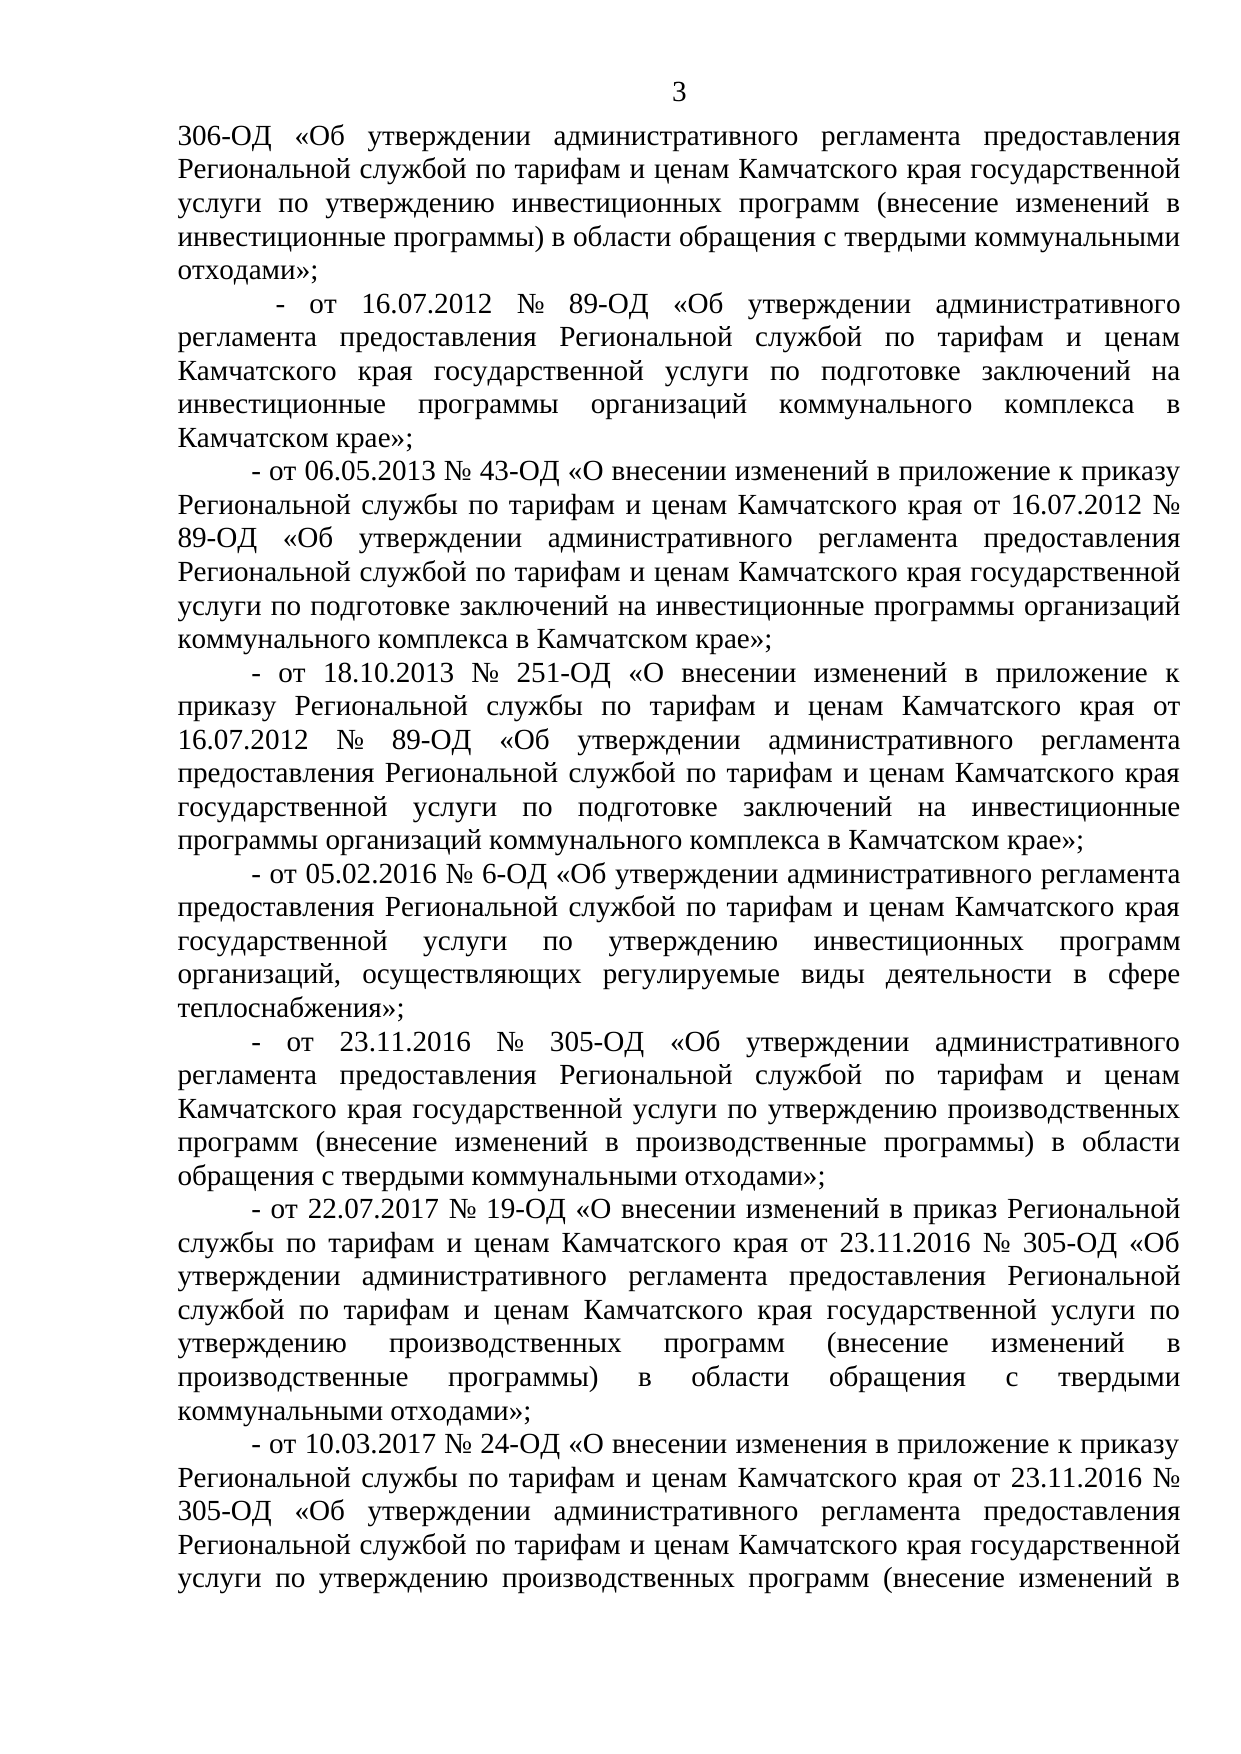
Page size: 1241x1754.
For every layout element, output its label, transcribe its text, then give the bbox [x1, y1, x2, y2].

text - от 22.07.2017 № 19-ОД «О внесении изменений в приказ Региональной службы по тарифам и ценам Камчатского края от 23.11.2016 № 305-ОД «Об утверждении административного регламента предоставления Региональной службой по тарифам и ценам Камчатского края государственной услуги по утверждению производственных программ (внесение изменений в производственные программы) в области обращения с твердыми коммунальными отходами»; [177, 1191, 1181, 1426]
text - от 05.02.2016 № 6-ОД «Об утверждении административного регламента предоставления Региональной службой по тарифам и ценам Камчатского края государственной услуги по утверждению инвестиционных программ организаций, осуществляющих регулируемые виды деятельности в сфере теплоснабжения»; [177, 856, 1181, 1024]
text - от 18.10.2013 № 251-ОД «О внесении изменений в приложение к приказу Региональной службы по тарифам и ценам Камчатского края от 16.07.2012 № 89-ОД «Об утверждении административного регламента предоставления Региональной службой по тарифам и ценам Камчатского края государственной услуги по подготовке заключений на инвестиционные программы организаций коммунального комплекса в Камчатском крае»; [177, 655, 1181, 856]
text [177, 118, 1181, 286]
text - от 06.05.2013 № 43-ОД «О внесении изменений в приложение к приказу Региональной службы по тарифам и ценам Камчатского края от 16.07.2012 № 89-ОД «Об утверждении административного регламента предоставления Региональной службой по тарифам и ценам Камчатского края государственной услуги по подготовке заключений на инвестиционные программы организаций коммунального комплекса в Камчатском крае»; [177, 453, 1181, 655]
text - от 23.11.2016 № 305-ОД «Об утверждении административного регламента предоставления Региональной службой по тарифам и ценам Камчатского края государственной услуги по утверждению производственных программ (внесение изменений в производственные программы) в области обращения с твердыми коммунальными отходами»; [177, 1024, 1181, 1191]
text - от 16.07.2012 № 89-ОД «Об утверждении административного регламента предоставления Региональной службой по тарифам и ценам Камчатского края государственной услуги по подготовке заключений на инвестиционные программы организаций коммунального комплекса в Камчатском крае»; [177, 286, 1181, 453]
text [177, 1426, 1181, 1594]
